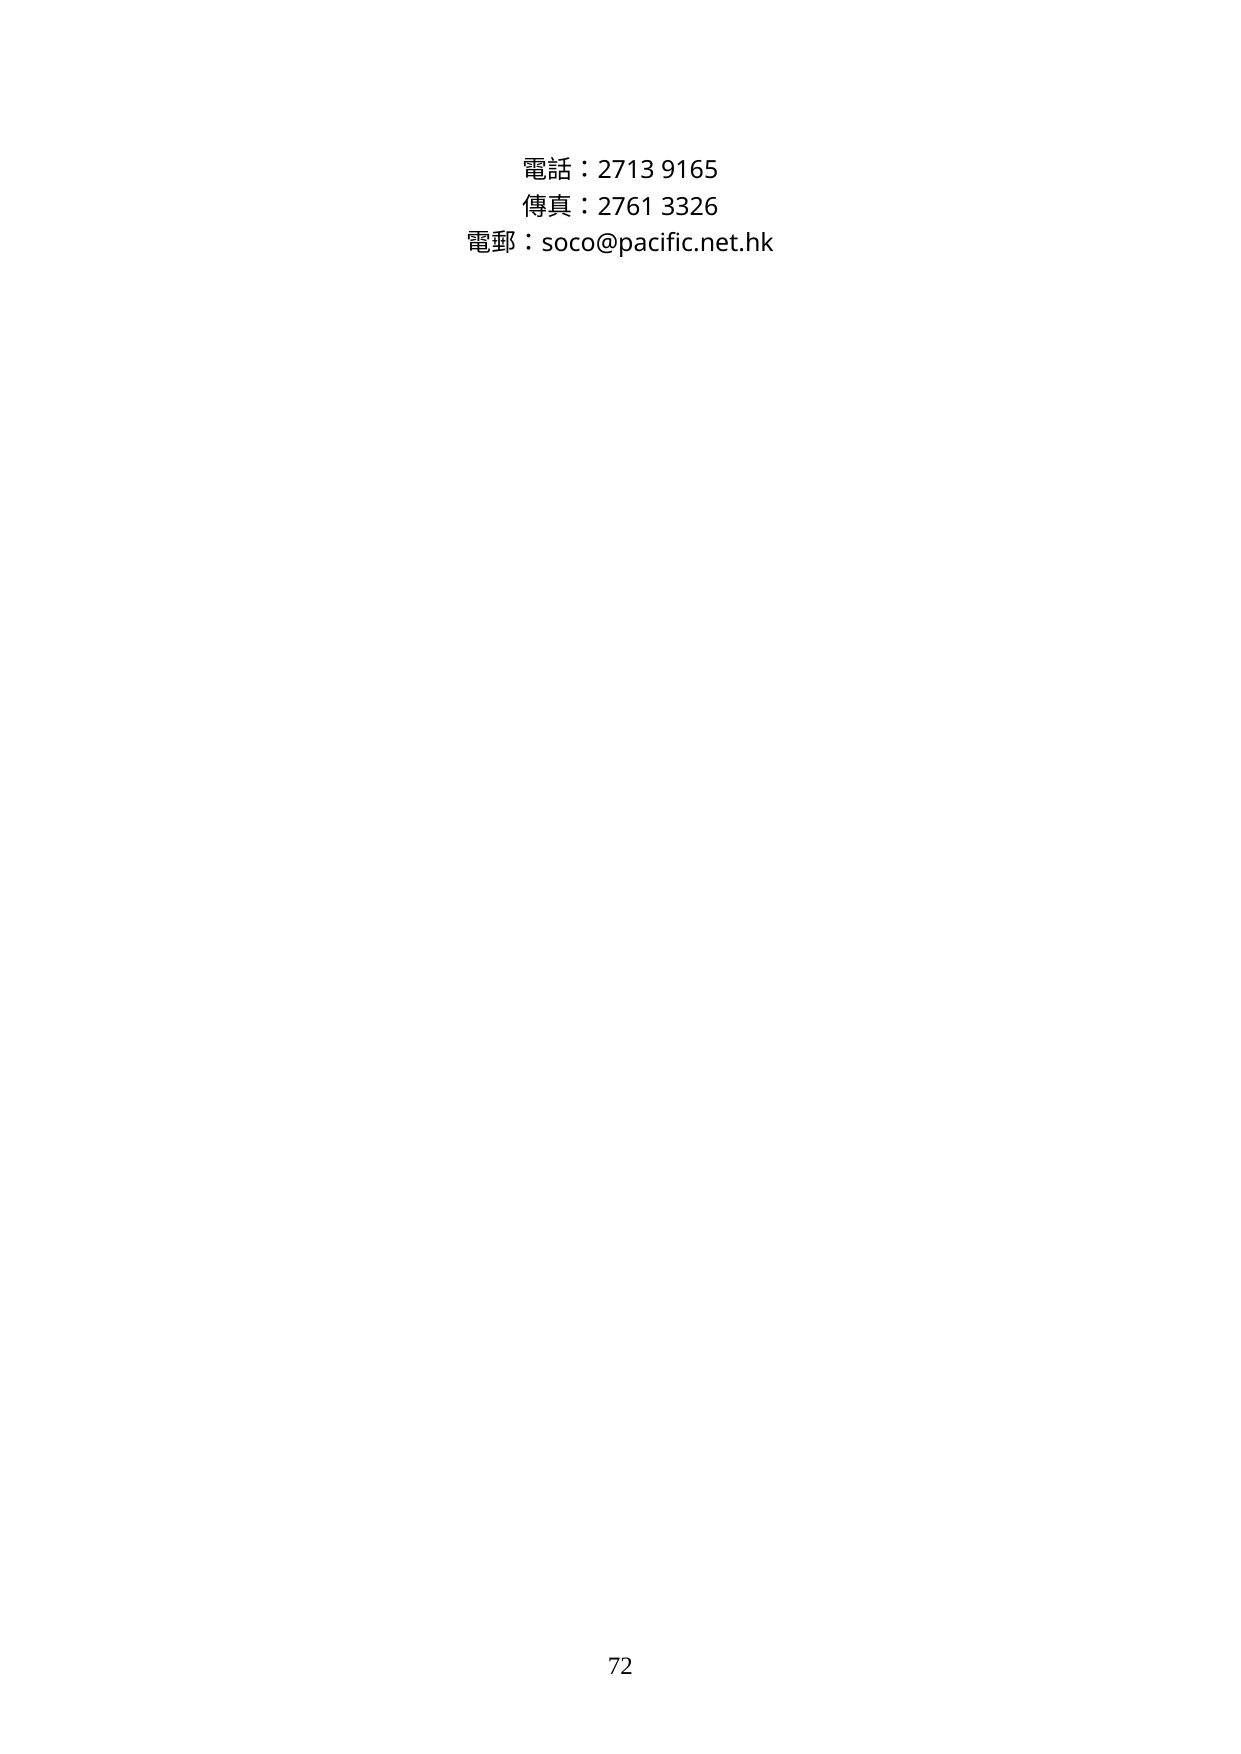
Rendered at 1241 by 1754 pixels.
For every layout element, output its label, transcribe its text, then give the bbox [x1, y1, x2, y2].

text 傳真：2761 3326 [89, 186, 1152, 222]
text 電郵：soco@pacific.net.hk [89, 222, 1152, 259]
text 電話：2713 9165 [89, 150, 1152, 186]
